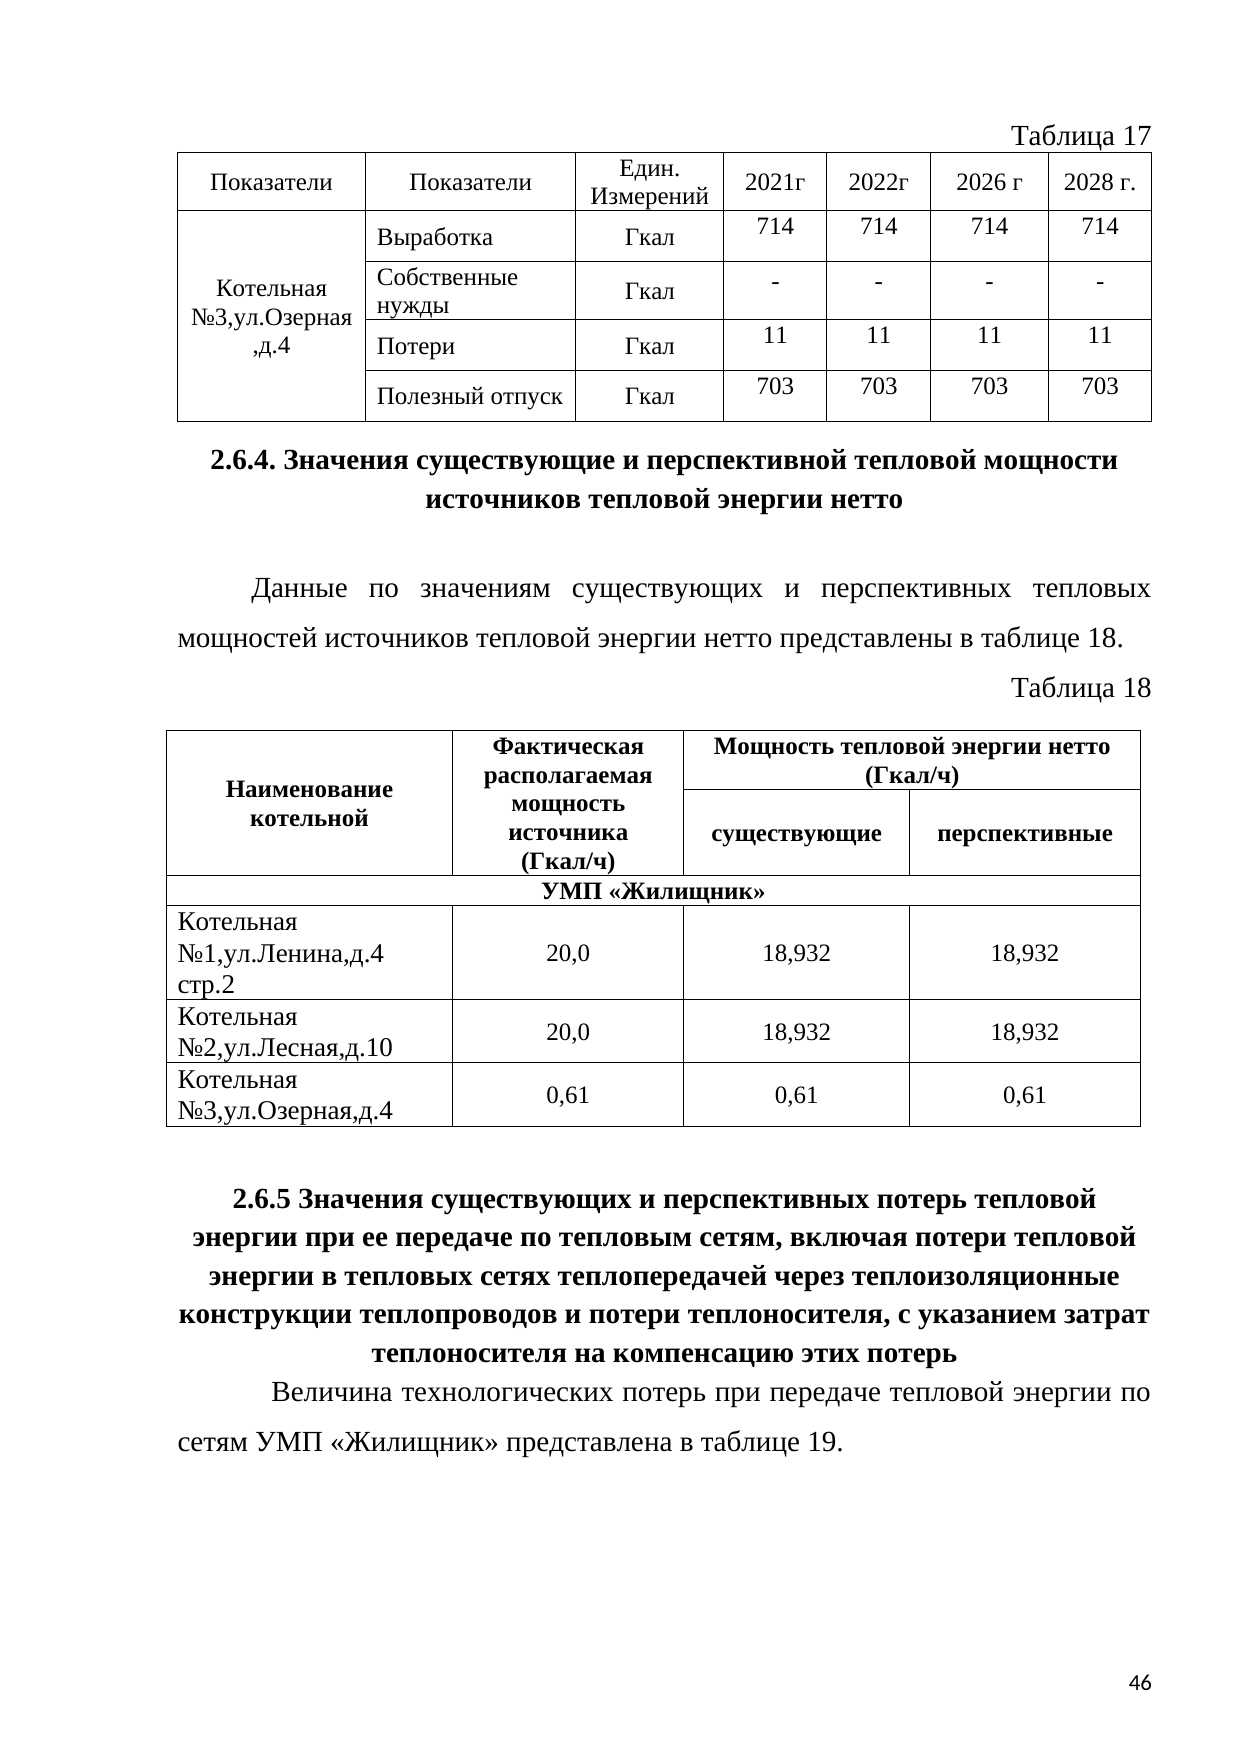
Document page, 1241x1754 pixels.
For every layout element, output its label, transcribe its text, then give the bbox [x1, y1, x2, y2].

text Таблица 18 [177, 671, 1152, 704]
table_header 2028 г. [1049, 153, 1151, 210]
table_cell Выработка [366, 211, 575, 261]
table_cell - [1049, 262, 1151, 319]
table_header Показатели [178, 153, 365, 210]
table_cell 703 [827, 371, 930, 421]
table_cell 11 [1049, 320, 1151, 370]
text Величина технологических потерь при передаче тепловой энергии по сетям УМП «Жилищник» представлена в таблице 19. [177, 1374, 1152, 1458]
table_cell Гкал [576, 371, 723, 421]
table_cell перспективные [910, 790, 1140, 875]
table_header 2021г [724, 153, 826, 210]
table_cell существующие [684, 790, 909, 875]
table_cell 0,61 [910, 1063, 1140, 1126]
table_header Един. Измерений [576, 153, 723, 210]
table_cell - [827, 262, 930, 319]
table_cell 11 [931, 320, 1048, 370]
table_cell - [931, 262, 1048, 319]
table_header 2022г [827, 153, 930, 210]
table_cell Гкал [576, 211, 723, 261]
table_cell Гкал [576, 320, 723, 370]
table_cell 714 [931, 211, 1048, 261]
table_cell Котельная №3,ул.Озерная,д.4 [178, 211, 365, 421]
table_cell 703 [724, 371, 826, 421]
table_cell УМП «Жилищник» [167, 876, 1140, 904]
table_cell 703 [931, 371, 1048, 421]
table_cell Гкал [576, 262, 723, 319]
table_cell Потери [366, 320, 575, 370]
table_cell Собственные нужды [366, 262, 575, 319]
table_cell 11 [724, 320, 826, 370]
subtitle 2.6.4. Значения существующие и перспективной тепловой мощности источников тепловой энергии нетто [177, 442, 1152, 514]
table_cell 0,61 [453, 1063, 683, 1126]
table_cell 714 [827, 211, 930, 261]
table_cell 18,932 [910, 1000, 1140, 1062]
subtitle 2.6.5 Значения существующих и перспективных потерь тепловой энергии при ее передаче по тепловым сетям, включая потери тепловой энергии в тепловых сетях теплопередачей через теплоизоляционные конструкции теплопроводов и потери теплоносителя, с указанием затрат теплоносителя на компенсацию этих потерь [177, 1181, 1152, 1369]
table_header Мощность тепловой энергии нетто (Гкал/ч) [684, 731, 1140, 788]
table_cell 714 [724, 211, 826, 261]
table_header Показатели [366, 153, 575, 210]
table_header Наименование котельной [167, 731, 452, 875]
table_header 2026 г [931, 153, 1048, 210]
table_cell 0,61 [684, 1063, 909, 1126]
table_cell 714 [1049, 211, 1151, 261]
table_header Фактическая располагаемая мощность источника (Гкал/ч) [453, 731, 683, 875]
table_cell 20,0 [453, 906, 683, 999]
table_cell Полезный отпуск [366, 371, 575, 421]
text Данные по значениям существующих и перспективных тепловых мощностей источников тепловой энергии нетто представлены в таблице 18. [177, 570, 1152, 654]
table_cell 18,932 [910, 906, 1140, 999]
text Таблица 17 [177, 118, 1152, 152]
table_cell 11 [827, 320, 930, 370]
table_cell 18,932 [684, 906, 909, 999]
table_cell 18,932 [684, 1000, 909, 1062]
table_cell 20,0 [453, 1000, 683, 1062]
table_cell 703 [1049, 371, 1151, 421]
table_cell - [724, 262, 826, 319]
